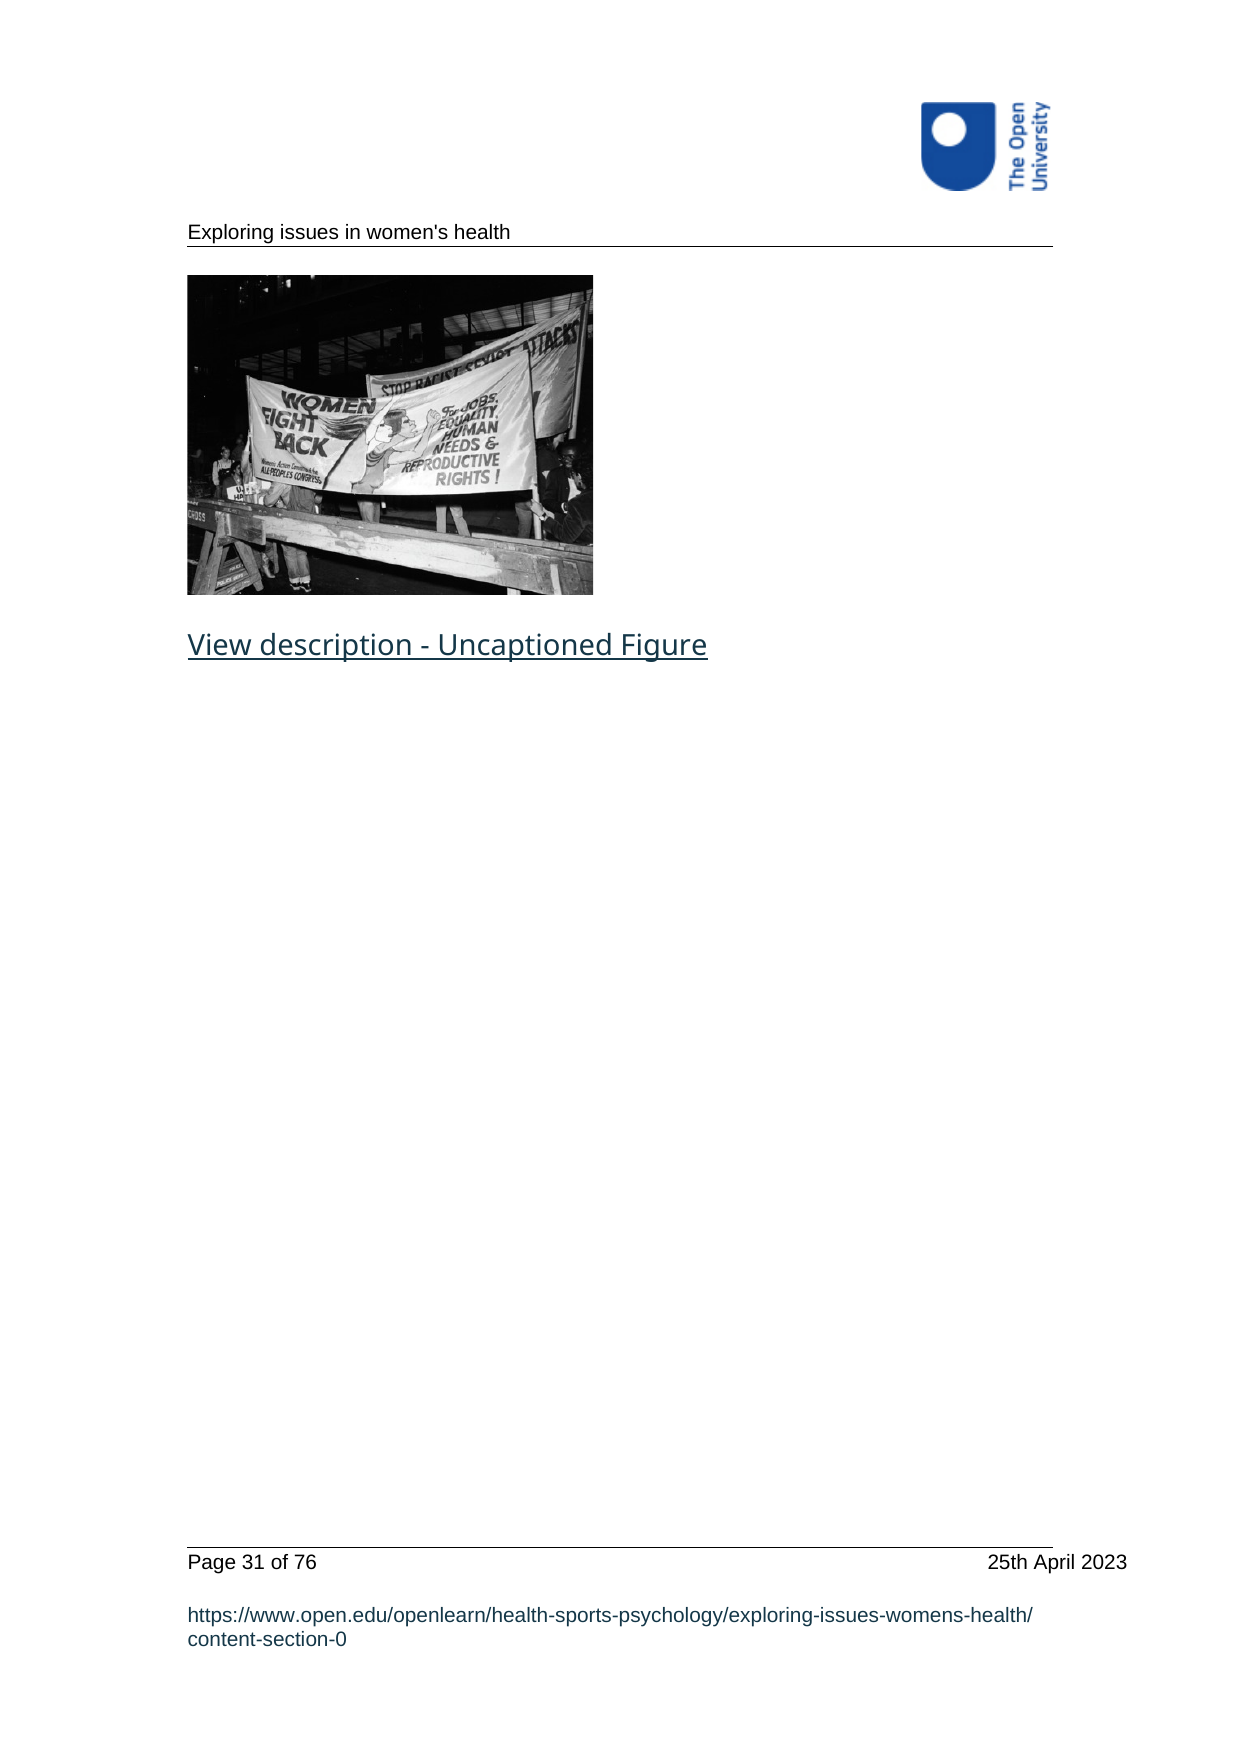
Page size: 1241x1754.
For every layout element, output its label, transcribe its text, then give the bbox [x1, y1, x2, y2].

text View description - Uncaptioned Figure [187, 624, 1053, 664]
picture [921, 102, 1052, 191]
picture [187, 275, 594, 595]
